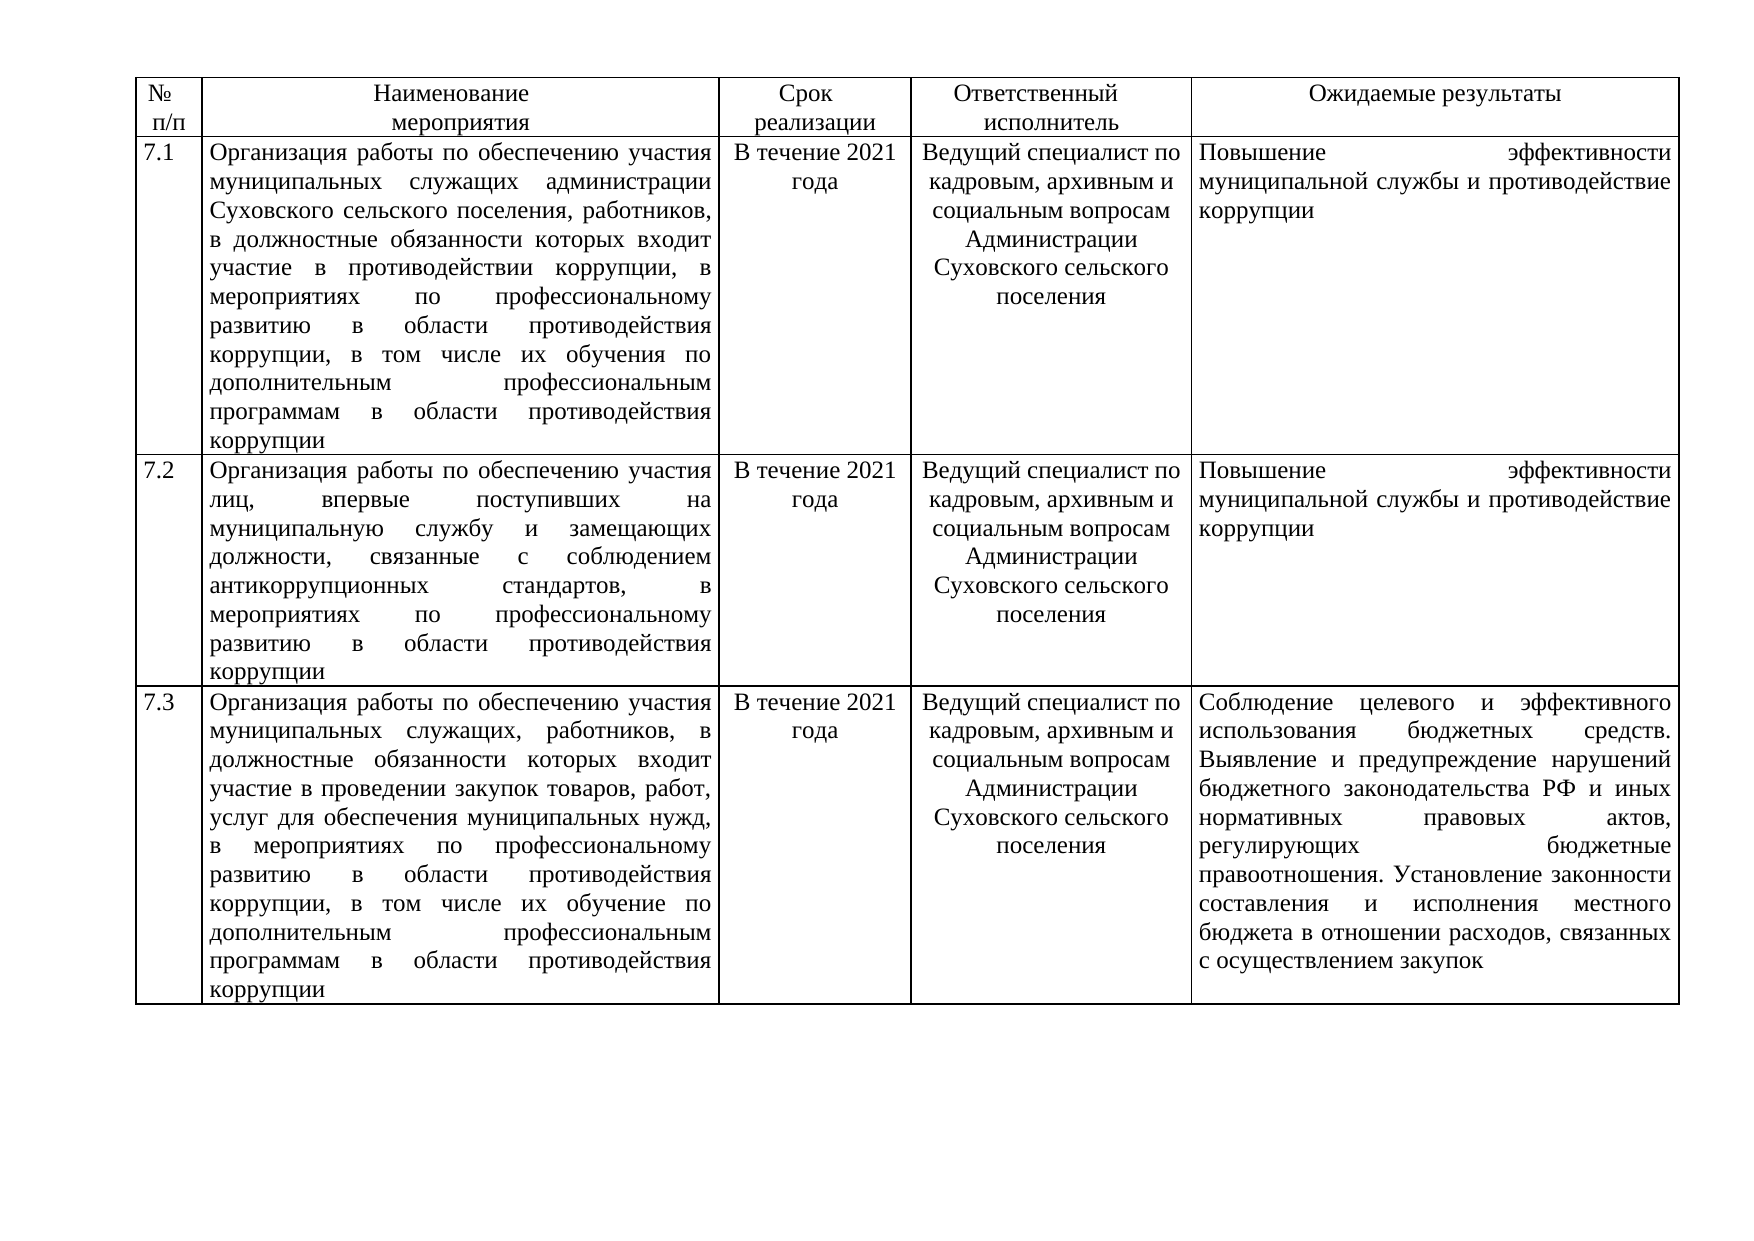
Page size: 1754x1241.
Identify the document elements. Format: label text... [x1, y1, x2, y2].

table_cell Соблюдение целевого и эффективного использования бюджетных средств. Выявление и предупреждение нарушений бюджетного законодательства РФ и иных нормативных правовых актов, регулирующих бюджетные правоотношения. Установление законности составления и исполнения местного бюджета в отношении расходов, связанных с осуществлением закупок [1192, 687, 1678, 1003]
table_cell В течение 2021 года [720, 687, 910, 1003]
table_header Наименование мероприятия [203, 78, 718, 136]
table_cell Ведущий специалист по кадровым, архивным и социальным вопросам Администрации Суховского сельского поселения [912, 455, 1191, 685]
table_cell Организация работы по обеспечению участия лиц, впервые поступивших на муниципальную службу и замещающих должности, связанные с соблюдением антикоррупционных стандартов, в мероприятиях по профессиональному развитию в области противодействия коррупции [203, 455, 718, 685]
table_cell 7.1 [137, 137, 201, 454]
table_cell Повышение эффективности муниципальной службы и противодействие коррупции [1192, 455, 1678, 685]
table_header Срок реализации [720, 78, 910, 136]
table_header Ожидаемые результаты [1192, 78, 1678, 136]
table_cell 7.3 [137, 687, 201, 1003]
table_cell 7.2 [137, 455, 201, 685]
table_cell Организация работы по обеспечению участия муниципальных служащих администрации Суховского сельского поселения, работников, в должностные обязанности которых входит участие в противодействии коррупции, в мероприятиях по профессиональному развитию в области противодействия коррупции, в том числе их обучения по дополнительным профессиональным программам в области противодействия коррупции [203, 137, 718, 454]
table_header Ответственный исполнитель [912, 78, 1191, 136]
table_cell В течение 2021 года [720, 137, 910, 454]
table_header № п/п [137, 78, 201, 136]
table_cell Ведущий специалист по кадровым, архивным и социальным вопросам Администрации Суховского сельского поселения [912, 137, 1191, 454]
table_cell В течение 2021 года [720, 455, 910, 685]
table_cell Повышение эффективности муниципальной службы и противодействие коррупции [1192, 137, 1678, 454]
table_cell Ведущий специалист по кадровым, архивным и социальным вопросам Администрации Суховского сельского поселения [912, 687, 1191, 1003]
table_cell Организация работы по обеспечению участия муниципальных служащих, работников, в должностные обязанности которых входит участие в проведении закупок товаров, работ, услуг для обеспечения муниципальных нужд, в мероприятиях по профессиональному развитию в области противодействия коррупции, в том числе их обучение по дополнительным профессиональным программам в области противодействия коррупции [203, 687, 718, 1003]
